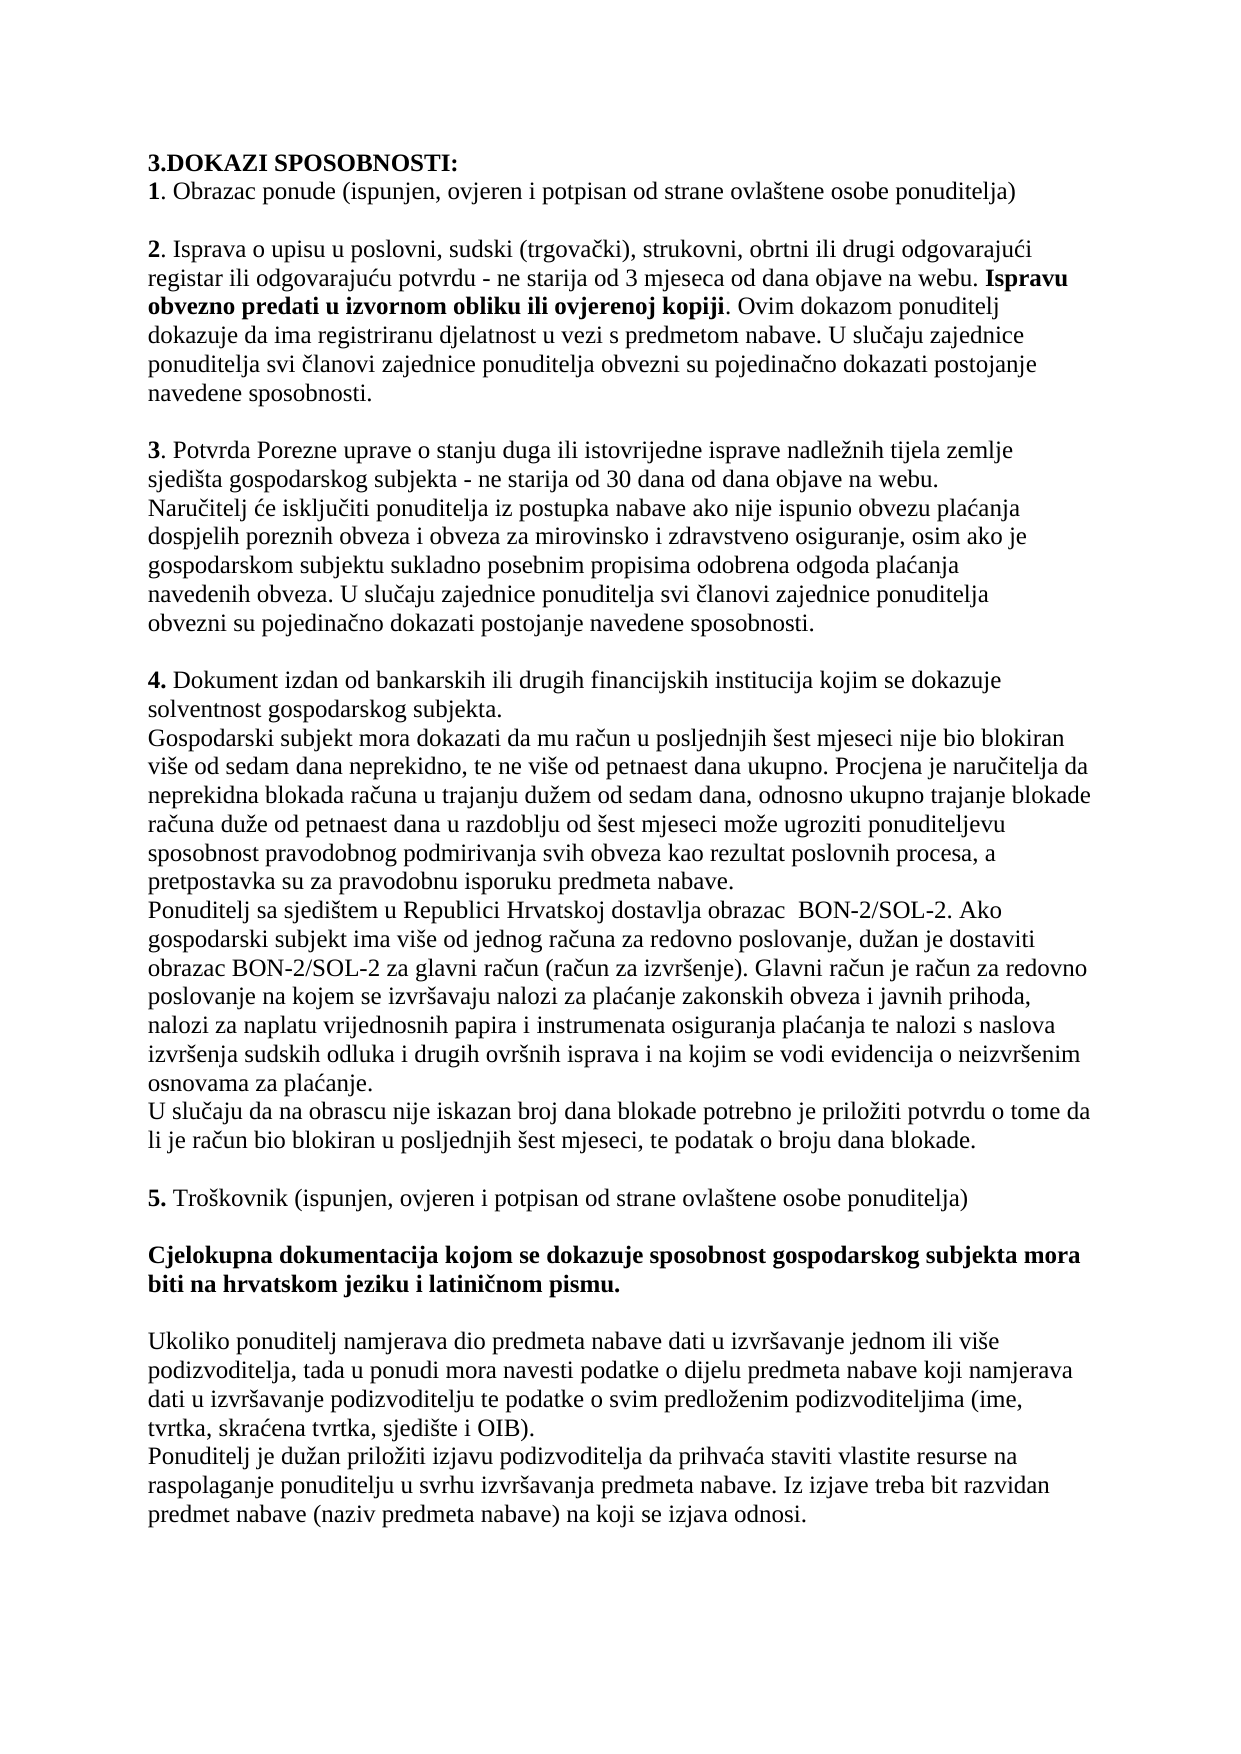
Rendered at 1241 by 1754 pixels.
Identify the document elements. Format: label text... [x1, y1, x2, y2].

text Ukoliko ponuditelj namjerava dio predmeta nabave dati u izvršavanje jednom ili više [148, 1326, 1093, 1355]
text Ponuditelj je dužan priložiti izjavu podizvoditelja da prihvaća staviti vlastite resurse na [148, 1441, 1093, 1470]
text 2. Isprava o upisu u poslovni, sudski (trgovački), strukovni, obrtni ili drugi odgovarajući [148, 234, 1093, 263]
text 3. Potvrda Porezne uprave o stanju duga ili istovrijedne isprave nadležnih tijela zemlje [148, 435, 1093, 464]
text tvrtka, skraćena tvrtka, sjedište i OIB). [148, 1413, 1093, 1441]
text 3.DOKAZI SPOSOBNOSTI: [148, 148, 1093, 176]
text gospodarskom subjektu sukladno posebnim propisima odobrena odgoda plaćanja [148, 550, 1093, 579]
text 1. Obrazac ponude (ispunjen, ovjeren i potpisan od strane ovlaštene osobe ponuditelja) [148, 176, 1093, 205]
text Ponuditelj sa sjedištem u Republici Hrvatskoj dostavlja obrazac BON-2/SOL-2. Ako gospodarski subjekt ima više od jednog računa za redovno poslovanje, dužan je dostaviti obrazac BON-2/SOL-2 za glavni račun (račun za izvršenje). Glavni račun je račun za redovno poslovanje na kojem se izvršavaju nalozi za plaćanje zakonskih obveza i javnih prihoda, nalozi za naplatu vrijednosnih papira i instrumenata osiguranja plaćanja te nalozi s naslova izvršenja sudskih odluka i drugih ovršnih isprava i na kojim se vodi evidencija o neizvršenim osnovama za plaćanje. [148, 895, 1093, 1096]
text obvezni su pojedinačno dokazati postojanje navedene sposobnosti. [148, 608, 1093, 636]
text 4. Dokument izdan od bankarskih ili drugih financijskih institucija kojim se dokazuje solventnost gospodarskog subjekta. [148, 665, 1093, 723]
text 5. Troškovnik (ispunjen, ovjeren i potpisan od strane ovlaštene osobe ponuditelja) [148, 1183, 1093, 1211]
text raspolaganje ponuditelju u svrhu izvršavanja predmeta nabave. Iz izjave treba bit razvidan [148, 1470, 1093, 1499]
text dospjelih poreznih obveza i obveza za mirovinsko i zdravstveno osiguranje, osim ako je [148, 521, 1093, 550]
text podizvoditelja, tada u ponudi mora navesti podatke o dijelu predmeta nabave koji namjerava [148, 1355, 1093, 1384]
text registar ili odgovarajuću potvrdu - ne starija od 3 mjeseca od dana objave na webu. Ispravu obvezno predati u izvornom obliku ili ovjerenoj kopiji. Ovim dokazom ponuditelj dokazuje da ima registriranu djelatnost u vezi s predmetom nabave. U slučaju zajednice ponuditelja svi članovi zajednice ponuditelja obvezni su pojedinačno dokazati postojanje navedene sposobnosti. [148, 263, 1093, 406]
text sjedišta gospodarskog subjekta - ne starija od 30 dana od dana objave na webu. [148, 464, 1093, 493]
text Cjelokupna dokumentacija kojom se dokazuje sposobnost gospodarskog subjekta mora biti na hrvatskom jeziku i latiničnom pismu. [148, 1240, 1093, 1298]
text Gospodarski subjekt mora dokazati da mu račun u posljednjih šest mjeseci nije bio blokiran više od sedam dana neprekidno, te ne više od petnaest dana ukupno. Procjena je naručitelja da neprekidna blokada računa u trajanju dužem od sedam dana, odnosno ukupno trajanje blokade računa duže od petnaest dana u razdoblju od šest mjeseci može ugroziti ponuditeljevu sposobnost pravodobnog podmirivanja svih obveza kao rezultat poslovnih procesa, a pretpostavka su za pravodobnu isporuku predmeta nabave. [148, 723, 1093, 895]
text Naručitelj će isključiti ponuditelja iz postupka nabave ako nije ispunio obvezu plaćanja [148, 493, 1093, 521]
text predmet nabave (naziv predmeta nabave) na koji se izjava odnosi. [148, 1499, 1093, 1528]
text U slučaju da na obrascu nije iskazan broj dana blokade potrebno je priložiti potvrdu o tome da li je račun bio blokiran u posljednjih šest mjeseci, te podatak o broju dana blokade. [148, 1096, 1093, 1154]
text dati u izvršavanje podizvoditelju te podatke o svim predloženim podizvoditeljima (ime, [148, 1384, 1093, 1413]
text navedenih obveza. U slučaju zajednice ponuditelja svi članovi zajednice ponuditelja [148, 579, 1093, 608]
